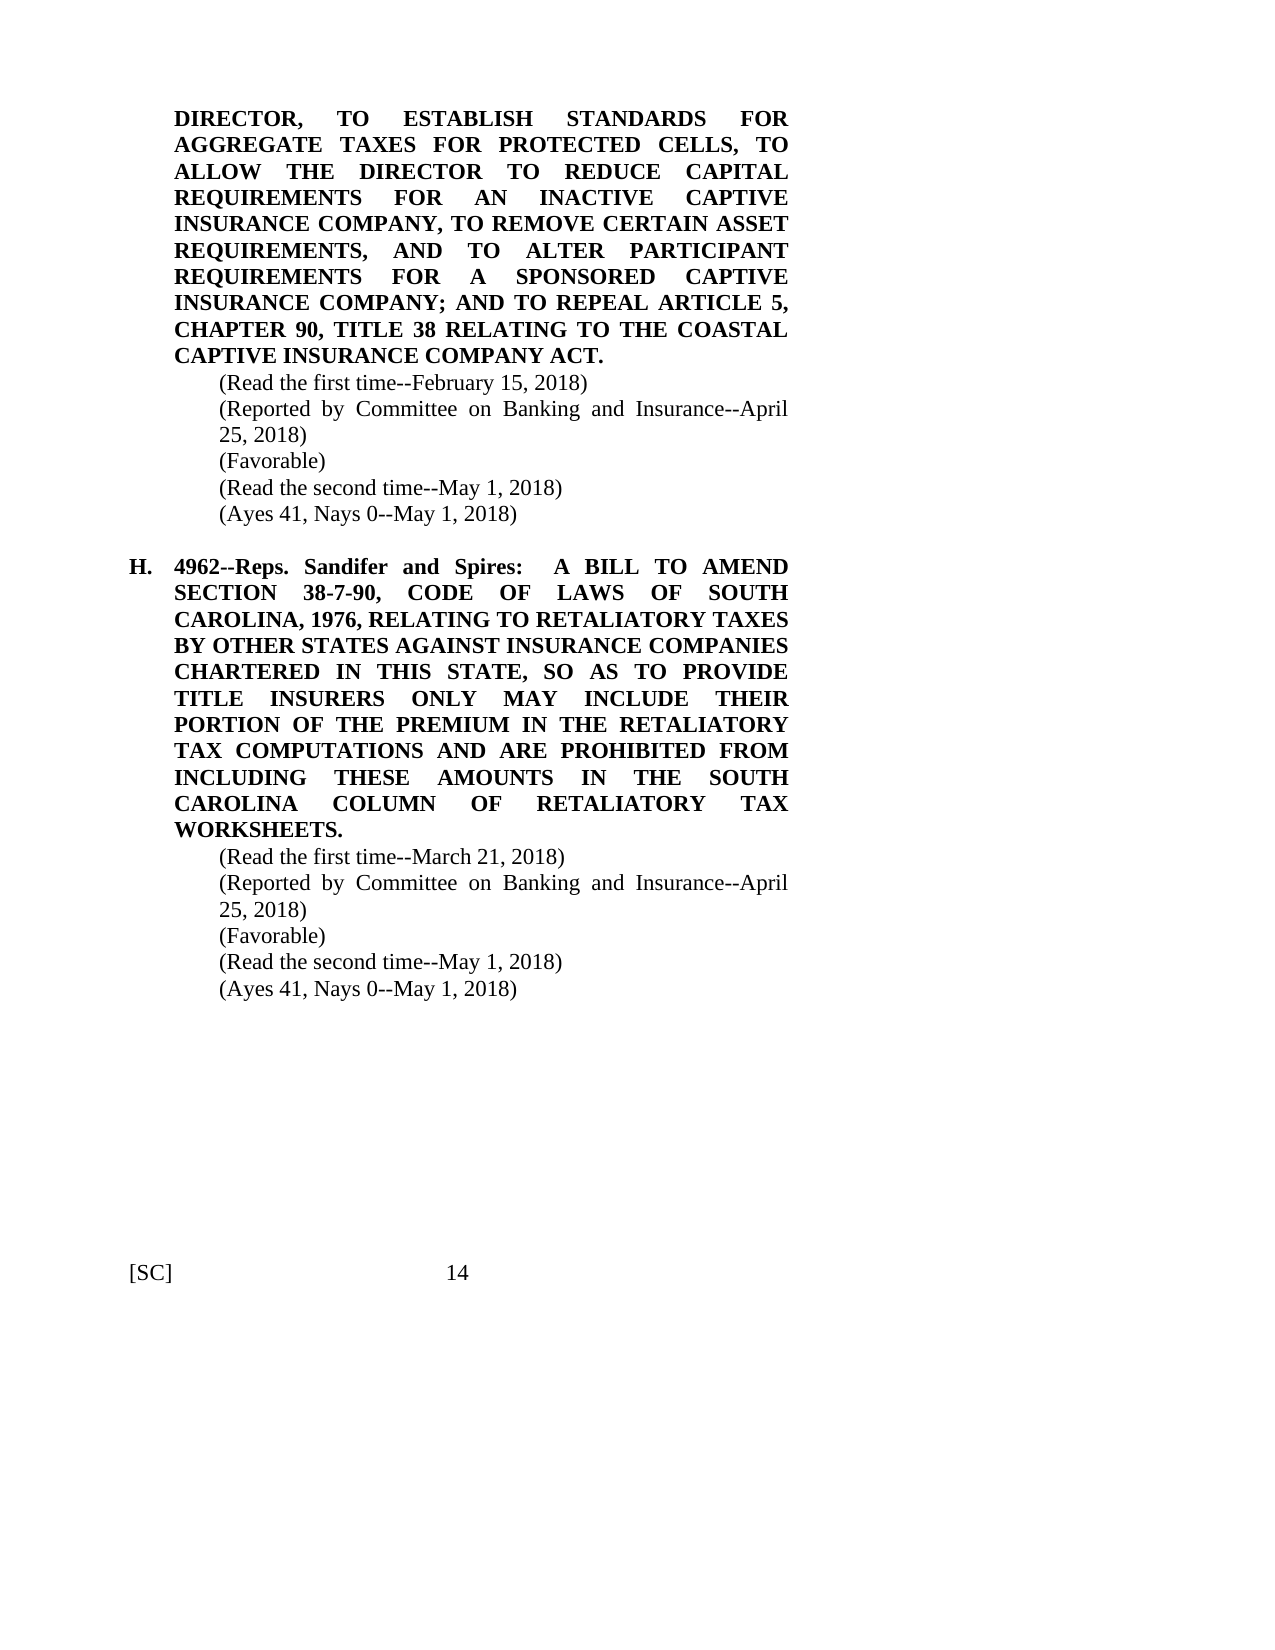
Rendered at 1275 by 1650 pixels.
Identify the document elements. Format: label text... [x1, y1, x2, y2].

text (Reported by Committee on Banking and Insurance--April 25, 2018) [219, 869, 789, 922]
text (Ayes 41, Nays 0--May 1, 2018) [219, 500, 789, 527]
text (Ayes 41, Nays 0--May 1, 2018) [219, 975, 789, 1001]
text (Favorable) [219, 448, 789, 474]
text (Read the second time--May 1, 2018) [219, 948, 789, 975]
text (Read the second time--May 1, 2018) [219, 474, 789, 500]
text (Read the first time--February 15, 2018) [219, 368, 789, 395]
text H. 4962--Reps. Sandifer and Spires: A BILL TO AMEND SECTION 38-7-90, CODE OF LAWS OF SOUTH CAROLINA, 1976, RELATING TO RETALIATORY TAXES BY OTHER STATES AGAINST INSURANCE COMPANIES CHARTERED IN THIS STATE, SO AS TO PROVIDE TITLE INSURERS ONLY MAY INCLUDE THEIR PORTION OF THE PREMIUM IN THE RETALIATORY TAX COMPUTATIONS AND ARE PROHIBITED FROM INCLUDING THESE AMOUNTS IN THE SOUTH CAROLINA COLUMN OF RETALIATORY TAX WORKSHEETS. [129, 553, 789, 843]
text (Read the first time--March 21, 2018) [219, 843, 789, 869]
text (Reported by Committee on Banking and Insurance--April 25, 2018) [219, 395, 789, 448]
text (Favorable) [219, 922, 789, 948]
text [129, 105, 789, 368]
